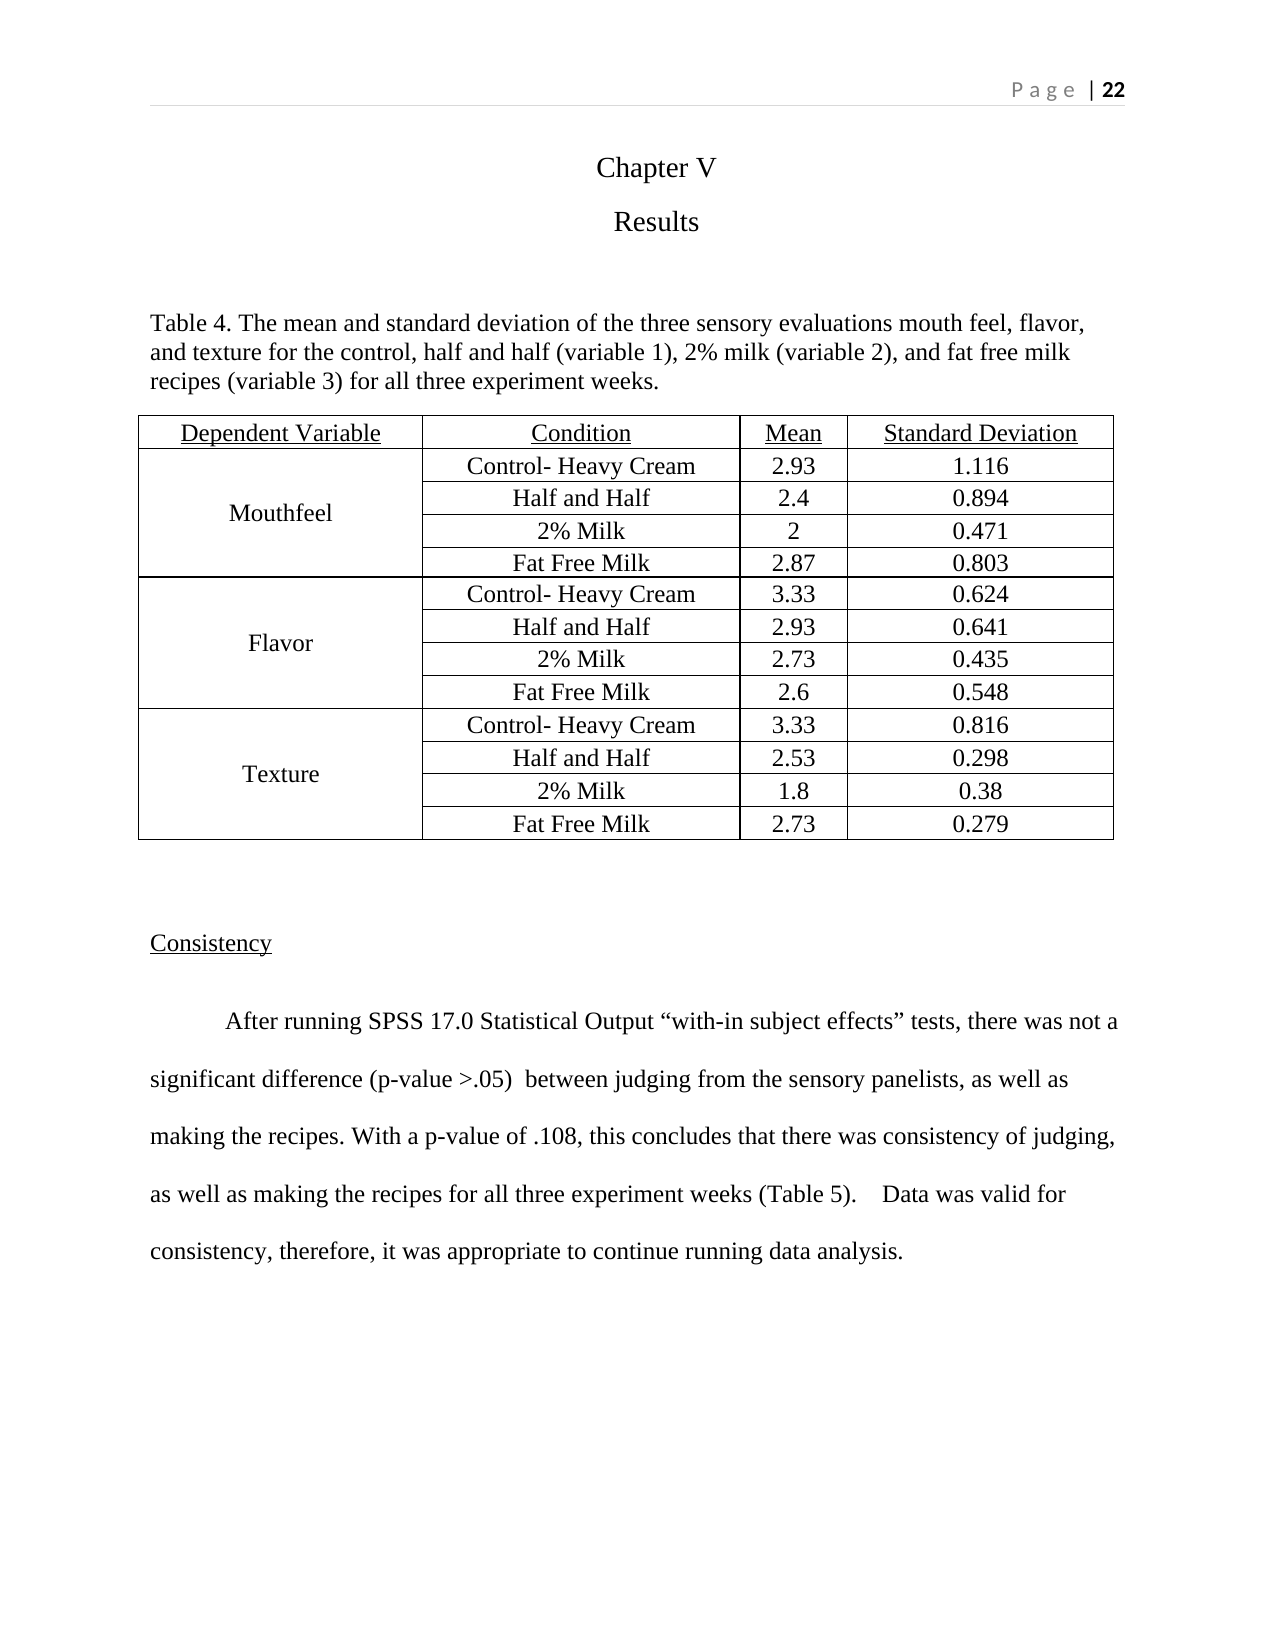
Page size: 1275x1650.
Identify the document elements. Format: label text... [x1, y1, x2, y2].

table_cell 3.33 [741, 709, 847, 741]
table_header Mean [741, 416, 847, 448]
table_cell 3.33 [741, 578, 847, 609]
table_cell 0.548 [848, 676, 1113, 708]
table_cell 2.93 [741, 449, 847, 481]
table_cell 0.435 [848, 643, 1113, 675]
table_header Condition [423, 416, 739, 448]
table_cell Mouthfeel [139, 449, 422, 576]
table_cell 0.38 [848, 774, 1113, 806]
table_cell 2.4 [741, 482, 847, 514]
table_cell Half and Half [423, 482, 739, 514]
text Table 4. The mean and standard deviation of the three sensory evaluations mouth feel, flavor, and texture for the control, half and half (variable 1), 2% milk (variable 2), and fat free milk recipes (variable 3) for all three experiment weeks. [150, 308, 1125, 394]
table_cell Control- Heavy Cream [423, 449, 739, 481]
table_cell Control- Heavy Cream [423, 578, 739, 609]
table_cell 0.279 [848, 807, 1113, 839]
table_cell 0.816 [848, 709, 1113, 741]
table_cell 2.73 [741, 807, 847, 839]
table_cell 1.116 [848, 449, 1113, 481]
table_cell 2% Milk [423, 774, 739, 806]
table_cell 0.298 [848, 742, 1113, 773]
table_cell 0.471 [848, 515, 1113, 547]
table_cell Flavor [139, 578, 422, 708]
table_header Standard Deviation [848, 416, 1113, 448]
table_cell 2.93 [741, 610, 847, 642]
table_cell 2 [741, 515, 847, 547]
text Chapter V [187, 150, 1125, 183]
table_cell Texture [139, 709, 422, 839]
table_cell Fat Free Milk [423, 676, 739, 708]
table_cell 2.73 [741, 643, 847, 675]
table_cell Half and Half [423, 610, 739, 642]
table_cell 0.624 [848, 578, 1113, 609]
table_cell 2.6 [741, 676, 847, 708]
table_cell 2.87 [741, 548, 847, 576]
table_cell 2% Milk [423, 643, 739, 675]
table_cell Half and Half [423, 742, 739, 773]
text Consistency [150, 928, 1125, 957]
text After running SPSS 17.0 Statistical Output “with-in subject effects” tests, there was not a significant difference (p-value >.05) between judging from the sensory panelists, as well as making the recipes. With a p-value of .108, this concludes that there was consistency of judging, as well as making the recipes for all three experiment weeks (Table 5). Data was valid for consistency, therefore, it was appropriate to continue running data analysis. [150, 1006, 1125, 1265]
table_cell Control- Heavy Cream [423, 709, 739, 741]
table_cell 1.8 [741, 774, 847, 806]
table_cell 2.53 [741, 742, 847, 773]
table_cell 0.641 [848, 610, 1113, 642]
text Results [187, 204, 1125, 238]
table_header Dependent Variable [139, 416, 422, 448]
table_cell Fat Free Milk [423, 807, 739, 839]
table_cell 0.803 [848, 548, 1113, 576]
table_cell 0.894 [848, 482, 1113, 514]
table_cell 2% Milk [423, 515, 739, 547]
table_cell Fat Free Milk [423, 548, 739, 576]
